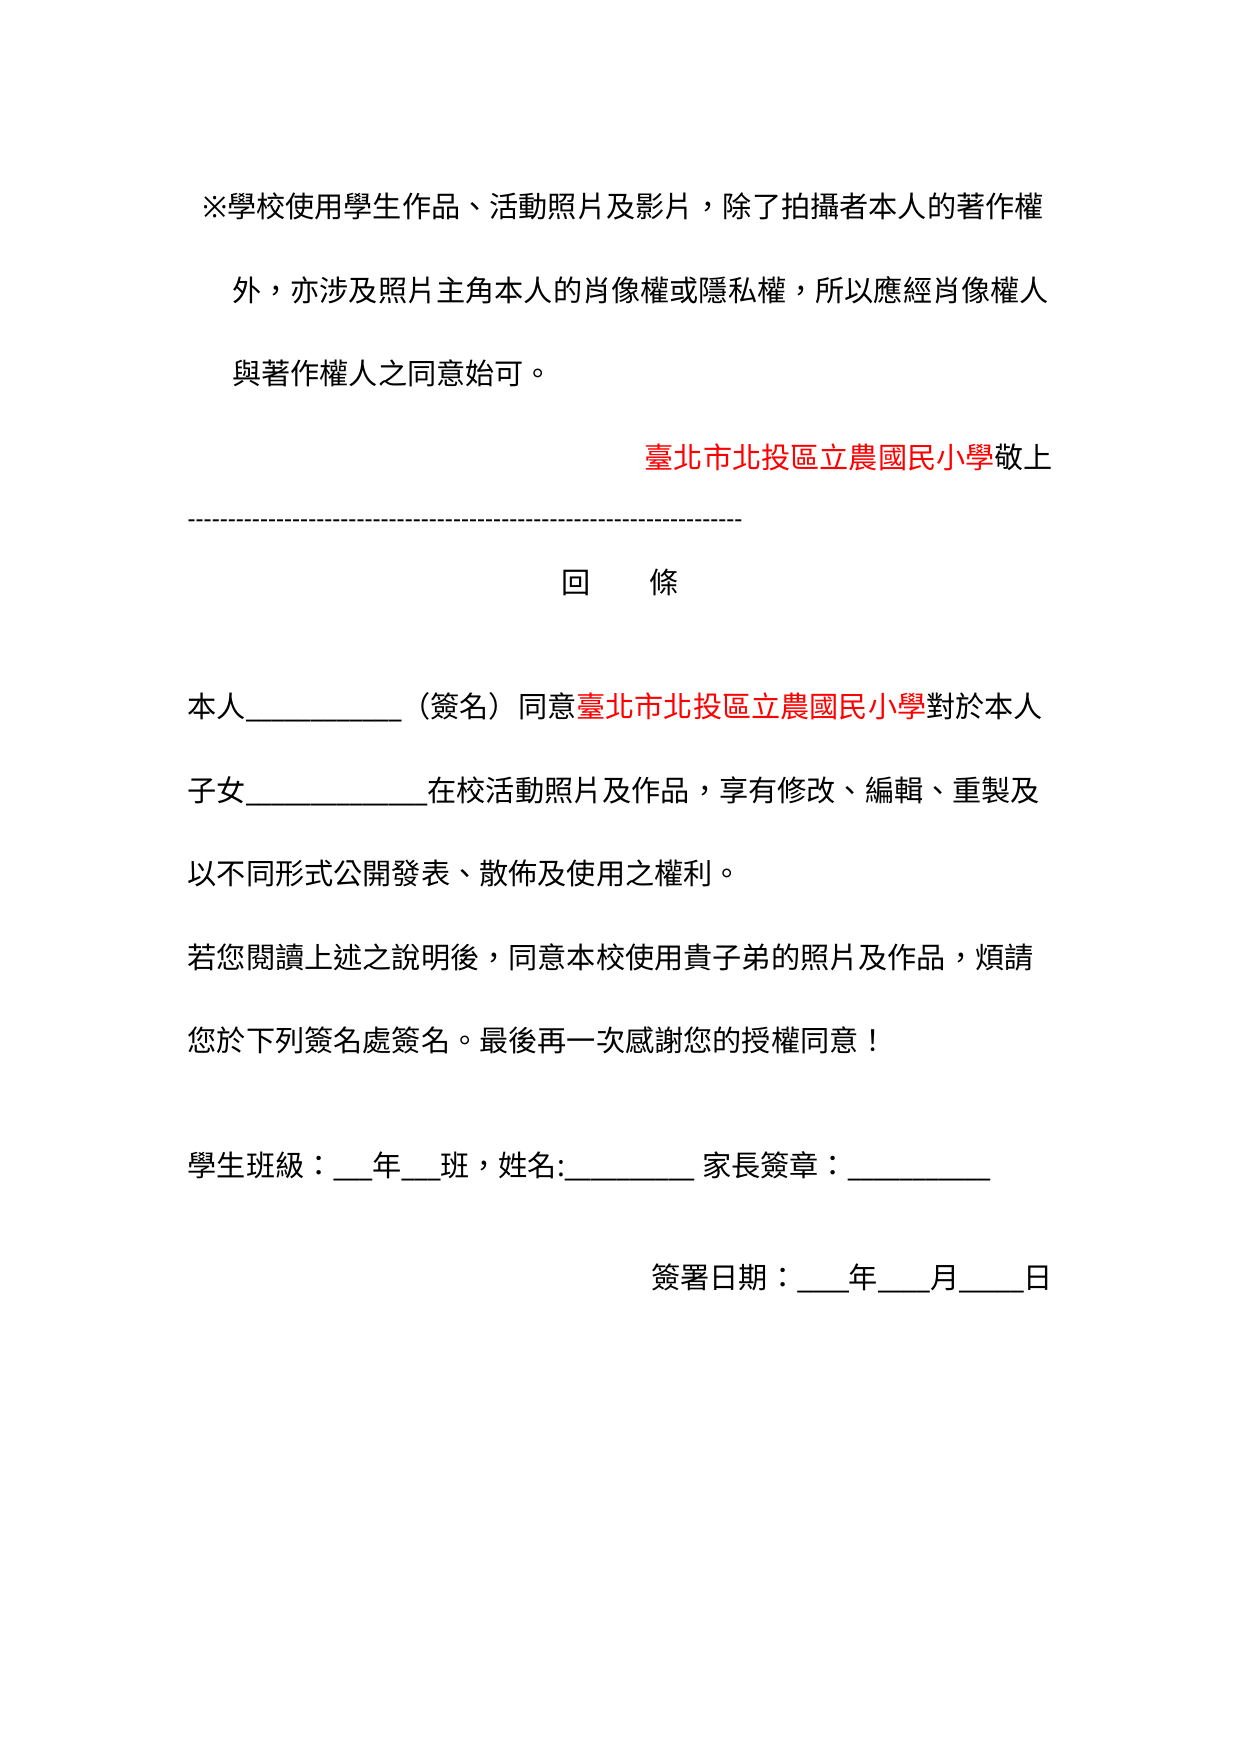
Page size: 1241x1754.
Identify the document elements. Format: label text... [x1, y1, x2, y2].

text 本人____________（簽名）同意臺北市北投區立農國民小學對於本人子女______________在校活動照片及作品，享有修改、編輯、重製及以不同形式公開發表、散佈及使用之權利。 [187, 664, 1053, 914]
text --------------------------------------------------------------------- [187, 497, 1053, 539]
text 臺北市北投區立農國民小學敬上 [187, 414, 1053, 497]
text 回 條 [187, 539, 1053, 622]
text 若您閱讀上述之說明後，同意本校使用貴子弟的照片及作品，煩請您於下列簽名處簽名。最後再一次感謝您的授權同意！ [187, 914, 1053, 1080]
text 學生班級：___年___班，姓名:__________ 家長簽章：___________ [187, 1122, 1053, 1205]
text ※學校使用學生作品、活動照片及影片，除了拍攝者本人的著作權外，亦涉及照片主角本人的肖像權或隱私權，所以應經肖像權人與著作權人之同意始可。 [202, 164, 1053, 414]
text 簽署日期：____年____月_____日 [187, 1234, 1053, 1318]
